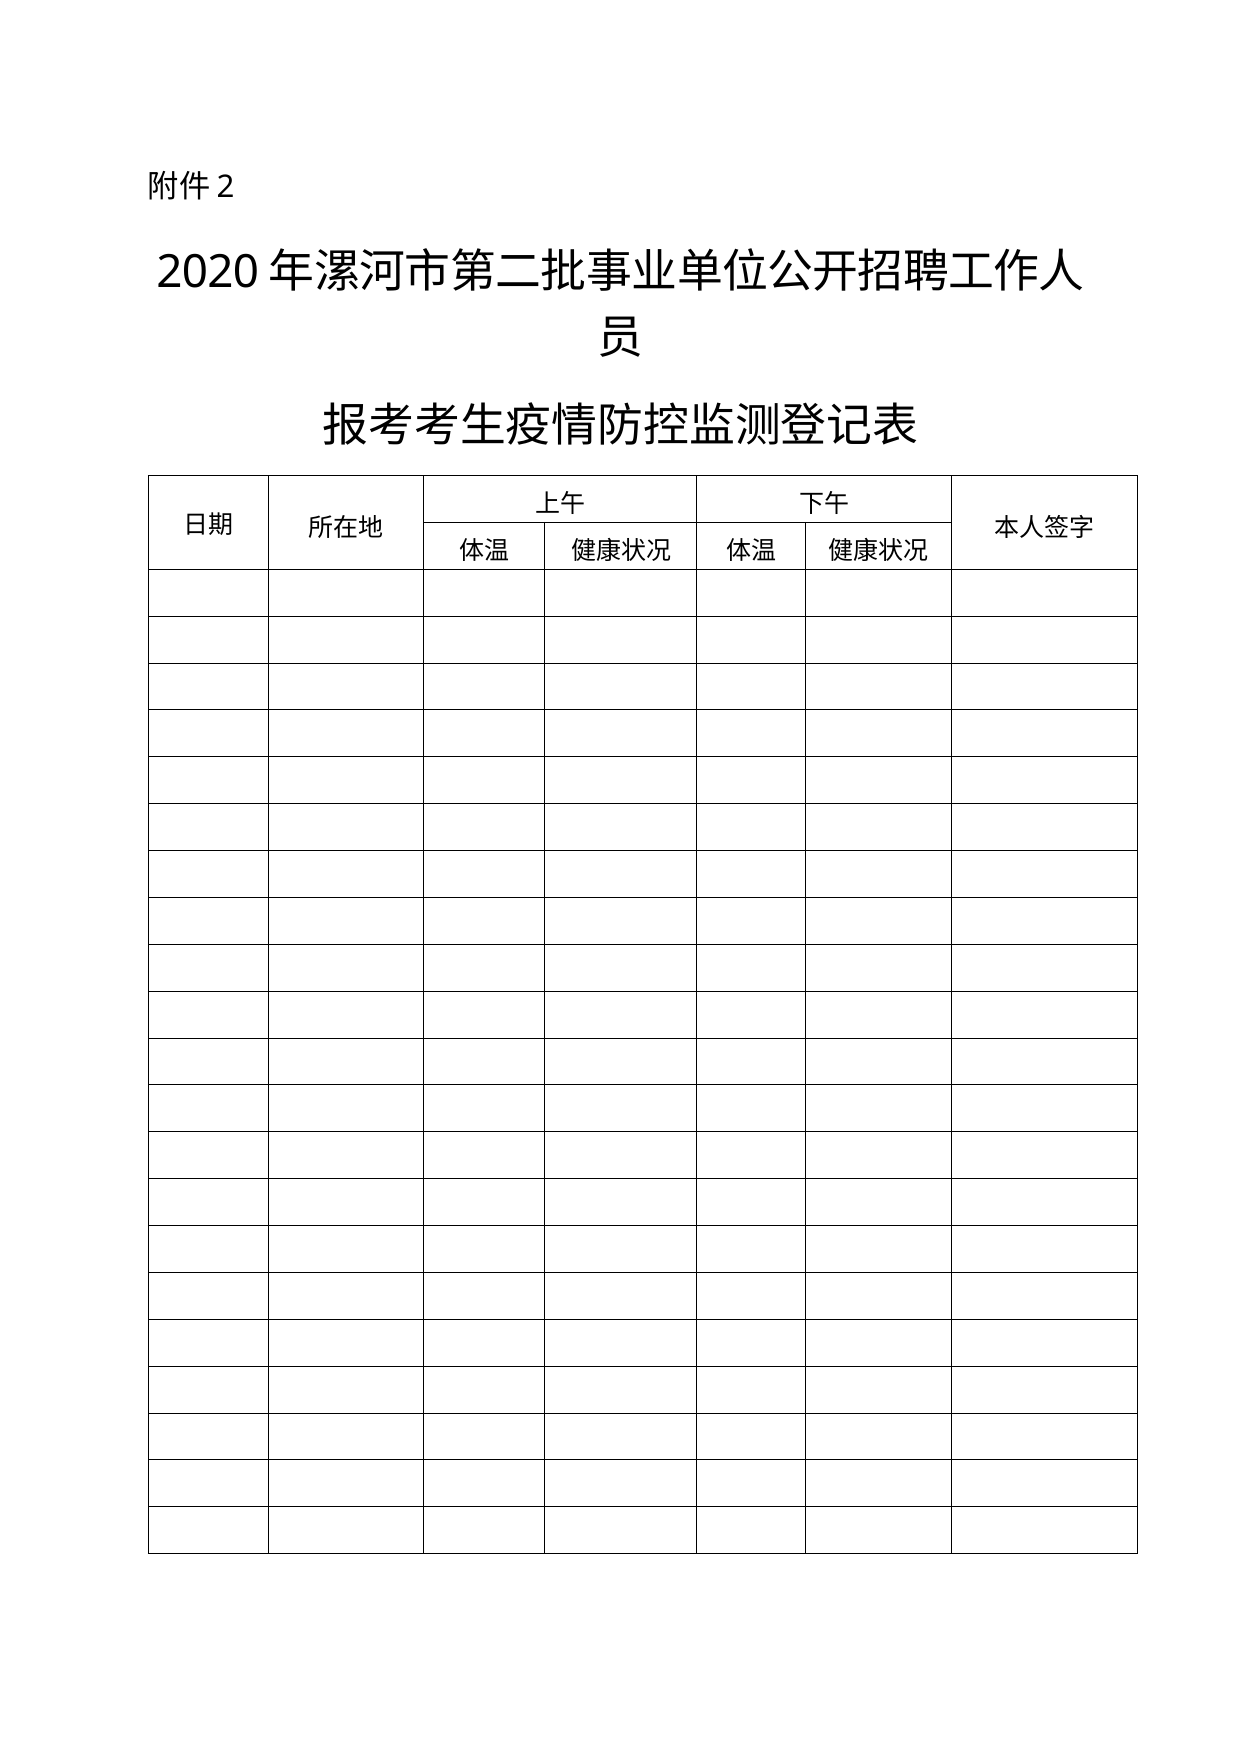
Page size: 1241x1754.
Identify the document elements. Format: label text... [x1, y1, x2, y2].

table_cell [269, 664, 423, 709]
table_cell [545, 1085, 696, 1131]
table_cell [806, 617, 951, 662]
table_cell [806, 1179, 951, 1225]
table_cell [424, 1085, 544, 1131]
table_cell [149, 664, 268, 709]
table_cell [952, 1507, 1137, 1553]
table_cell [952, 710, 1137, 756]
table_cell [806, 898, 951, 944]
table_cell [697, 992, 805, 1037]
table_cell [806, 851, 951, 897]
table_cell [952, 570, 1137, 616]
table_cell [149, 757, 268, 803]
table_cell [269, 617, 423, 662]
table_cell [806, 1367, 951, 1412]
table_cell [269, 1085, 423, 1131]
table_cell [424, 1179, 544, 1225]
table_cell [952, 1320, 1137, 1366]
table_cell [424, 617, 544, 662]
table_cell [424, 898, 544, 944]
table_cell [149, 1085, 268, 1131]
table_header 下午 [697, 476, 951, 522]
table_cell [149, 1414, 268, 1459]
table_cell [149, 1226, 268, 1272]
table_cell [952, 1226, 1137, 1272]
table_cell [806, 710, 951, 756]
table_cell [952, 992, 1137, 1037]
table_cell [952, 851, 1137, 897]
table_cell [952, 1039, 1137, 1084]
table_cell [952, 1132, 1137, 1178]
table_cell [545, 804, 696, 850]
table_cell [149, 1507, 268, 1553]
table_cell [269, 992, 423, 1037]
table_cell [952, 1367, 1137, 1412]
table_cell [424, 757, 544, 803]
table_cell [697, 851, 805, 897]
table_cell [149, 1320, 268, 1366]
table_cell [424, 1039, 544, 1084]
table_cell [424, 664, 544, 709]
table_cell [952, 1273, 1137, 1319]
table_cell [697, 664, 805, 709]
table_cell [697, 1132, 805, 1178]
text 附件2 [148, 149, 1092, 209]
table_cell [697, 570, 805, 616]
table_cell [806, 1414, 951, 1459]
table_cell [806, 992, 951, 1037]
table_cell [424, 1460, 544, 1506]
table_cell [545, 1273, 696, 1319]
table_cell [149, 1039, 268, 1084]
table_cell [806, 945, 951, 991]
table_header 日期 [149, 476, 268, 569]
table_cell [149, 1460, 268, 1506]
table_cell [697, 1273, 805, 1319]
table_cell [269, 1367, 423, 1412]
table_cell [806, 1085, 951, 1131]
table_cell [424, 1414, 544, 1459]
table_cell [545, 1179, 696, 1225]
table_cell [806, 1132, 951, 1178]
table_cell [269, 1460, 423, 1506]
table_cell [952, 757, 1137, 803]
table_cell [269, 804, 423, 850]
table_cell [269, 898, 423, 944]
table_cell [545, 1507, 696, 1553]
table_cell [697, 1507, 805, 1553]
table_cell [269, 945, 423, 991]
table_cell [697, 1179, 805, 1225]
table_cell 健康状况 [545, 523, 696, 569]
table_cell [269, 1226, 423, 1272]
table_cell [545, 1132, 696, 1178]
table_cell [149, 570, 268, 616]
text 报考考生疫情防控监测登记表 [148, 388, 1092, 454]
table_cell [952, 945, 1137, 991]
table_cell [545, 710, 696, 756]
table_cell [697, 1460, 805, 1506]
table_cell [545, 851, 696, 897]
table_cell [269, 1179, 423, 1225]
table_cell [545, 1039, 696, 1084]
table_cell [149, 617, 268, 662]
table_cell [545, 757, 696, 803]
table_cell [697, 1367, 805, 1412]
table_cell [149, 1273, 268, 1319]
text 2020年漯河市第二批事业单位公开招聘工作人员 [148, 234, 1092, 367]
table_cell [424, 992, 544, 1037]
table_cell [424, 851, 544, 897]
table_cell [806, 804, 951, 850]
table_cell [697, 898, 805, 944]
table_cell [149, 992, 268, 1037]
table_cell [269, 1507, 423, 1553]
table_cell [424, 1320, 544, 1366]
table_cell [697, 1320, 805, 1366]
table_cell [952, 1179, 1137, 1225]
table_cell [697, 1226, 805, 1272]
table_cell [545, 1226, 696, 1272]
table_cell [545, 664, 696, 709]
table_cell [424, 1367, 544, 1412]
table_cell [697, 757, 805, 803]
table_cell [149, 1179, 268, 1225]
table_cell [806, 1460, 951, 1506]
table_cell [952, 804, 1137, 850]
table_cell [424, 1132, 544, 1178]
table_header 所在地 [269, 476, 423, 569]
table_cell [697, 804, 805, 850]
table_cell [952, 1414, 1137, 1459]
table_cell [545, 570, 696, 616]
table_cell [806, 570, 951, 616]
table_cell [269, 1039, 423, 1084]
table_cell [424, 1226, 544, 1272]
table_cell [545, 1320, 696, 1366]
table_cell [269, 1320, 423, 1366]
table_cell [952, 1460, 1137, 1506]
table_cell [697, 1085, 805, 1131]
table_cell [424, 570, 544, 616]
table_cell [149, 710, 268, 756]
table_cell [545, 898, 696, 944]
table_cell [545, 1414, 696, 1459]
table_cell [806, 1273, 951, 1319]
table_cell [424, 1507, 544, 1553]
table_cell 体温 [424, 523, 544, 569]
table_cell [806, 664, 951, 709]
table_cell [269, 851, 423, 897]
table_header 本人签字 [952, 476, 1137, 569]
table_cell [149, 804, 268, 850]
table_cell [545, 1367, 696, 1412]
table_cell [269, 710, 423, 756]
table_cell [952, 898, 1137, 944]
table_header 上午 [424, 476, 696, 522]
table_cell [424, 1273, 544, 1319]
table_cell [424, 804, 544, 850]
table_cell [697, 710, 805, 756]
table_cell [149, 851, 268, 897]
table_cell [149, 1367, 268, 1412]
table_cell [545, 992, 696, 1037]
table_cell [424, 710, 544, 756]
table_cell [269, 1132, 423, 1178]
table_cell [697, 945, 805, 991]
table_cell [806, 1226, 951, 1272]
table_cell [952, 664, 1137, 709]
table_cell 体温 [697, 523, 805, 569]
table_cell [806, 1039, 951, 1084]
table_cell [697, 617, 805, 662]
table_cell [149, 1132, 268, 1178]
table_cell [952, 1085, 1137, 1131]
table_cell [424, 945, 544, 991]
table_cell [545, 617, 696, 662]
table_cell [269, 570, 423, 616]
table_cell [952, 617, 1137, 662]
table_cell [806, 1507, 951, 1553]
table_cell [149, 945, 268, 991]
table_cell [697, 1414, 805, 1459]
table_cell [545, 1460, 696, 1506]
table_cell [806, 757, 951, 803]
table_cell [697, 1039, 805, 1084]
table_cell [149, 898, 268, 944]
table_cell [269, 757, 423, 803]
table_cell [545, 945, 696, 991]
table_cell [269, 1414, 423, 1459]
table_cell [806, 1320, 951, 1366]
table_cell 健康状况 [806, 523, 951, 569]
table_cell [269, 1273, 423, 1319]
